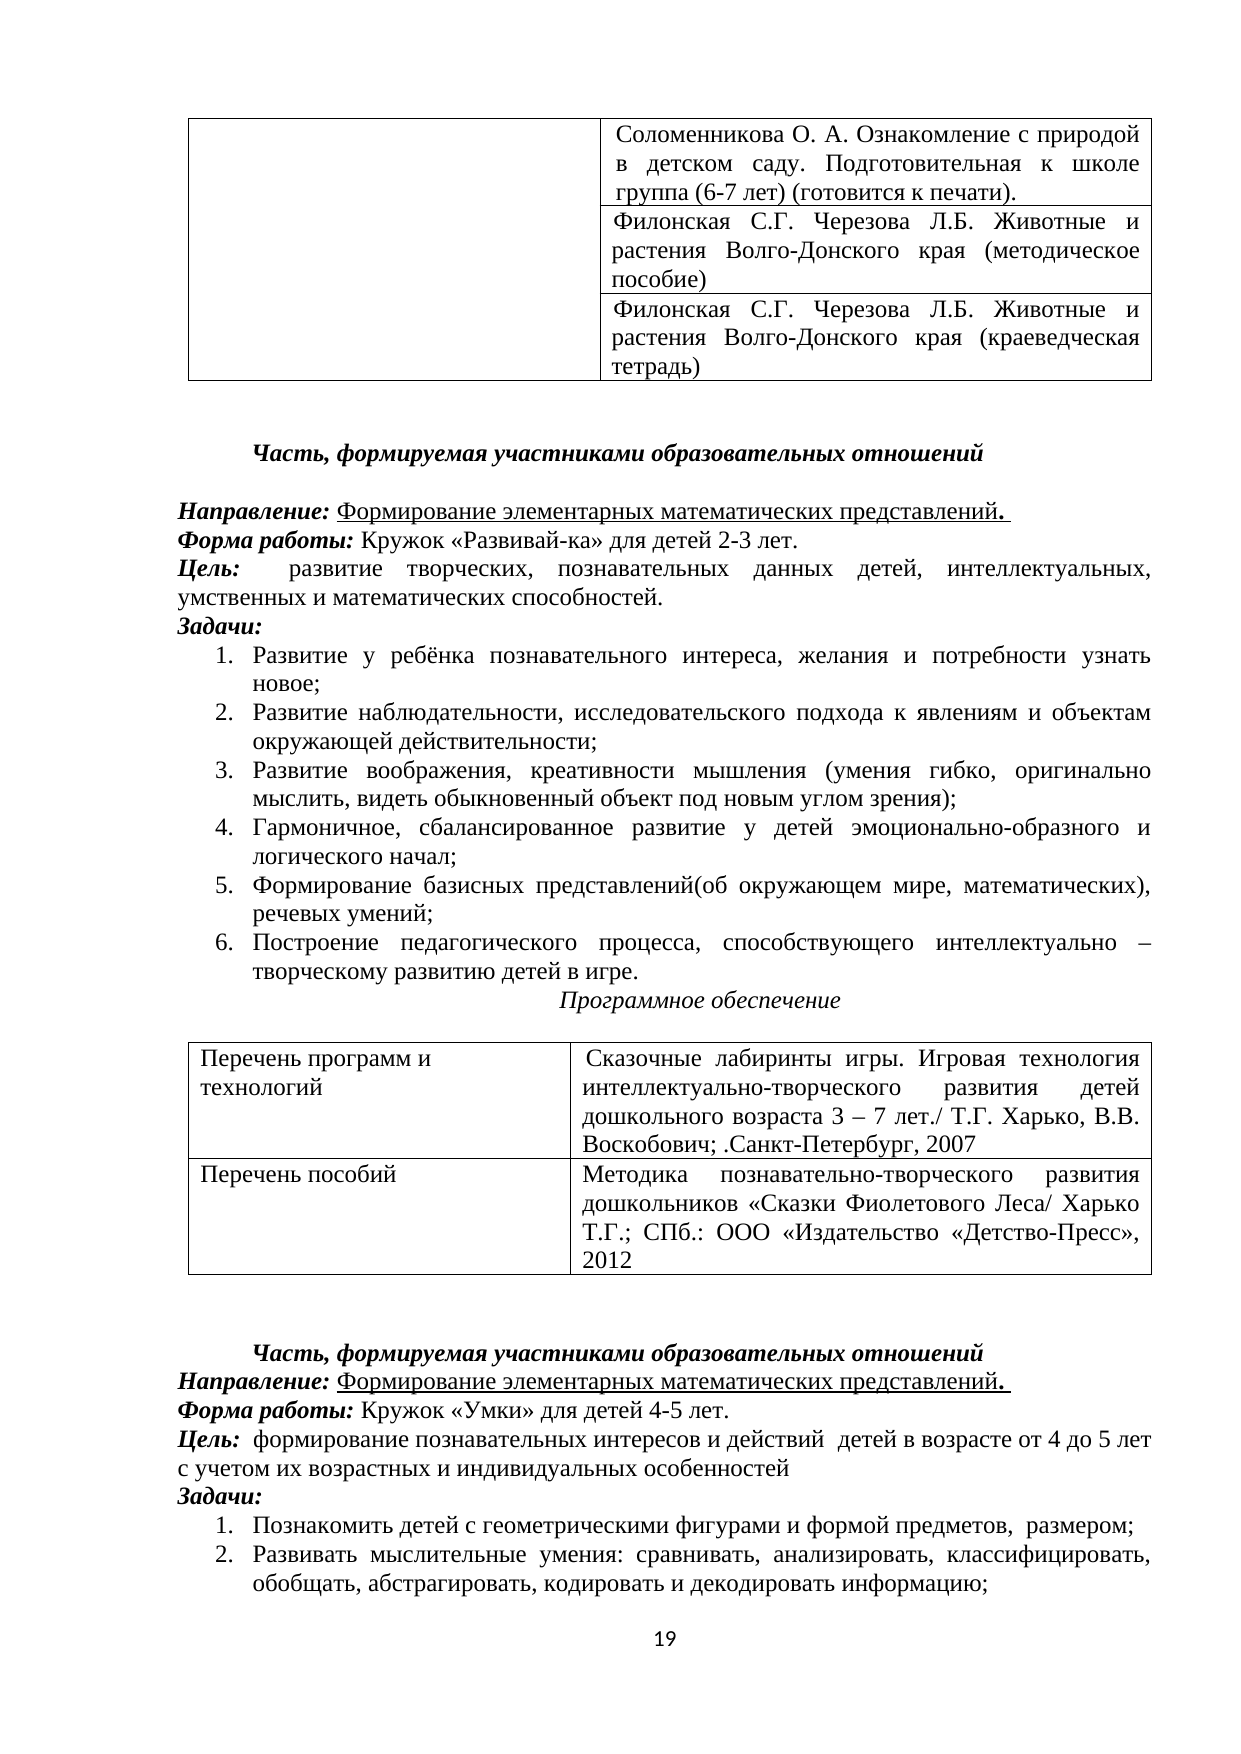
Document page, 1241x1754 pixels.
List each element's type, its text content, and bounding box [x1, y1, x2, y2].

table_cell Методика познавательно-творческого развития дошкольников «Сказки Фиолетового Леса/ Харько Т.Г.; СПб.: ООО «Издательство «Детство-Пресс», 2012 [571, 1159, 1151, 1274]
list Построение педагогического процесса, способствующего интеллектуально – творческому развитию детей в игре. [215, 927, 1152, 985]
text Цель: формирование познавательных интересов и действий детей в возрасте от 4 до 5 лет с учетом их возрастных и индивидуальных особенностей [177, 1424, 1152, 1481]
table_header Сказочные лабиринты игры. Игровая технология интеллектуально-творческого развития детей дошкольного возраста 3 – 7 лет./ Т.Г. Харько, В.В. Воскобович; .Санкт-Петербург, 2007 [571, 1043, 1151, 1158]
text Задачи: [177, 611, 1152, 640]
list Развитие воображения, креативности мышления (умения гибко, оригинально мыслить, видеть обыкновенный объект под новым углом зрения); [215, 755, 1152, 812]
text Задачи: [177, 1481, 1152, 1510]
text Часть, формируемая участниками образовательных отношений [177, 1338, 1152, 1366]
list Развитие наблюдательности, исследовательского подхода к явлениям и объектам окружающей действительности; [215, 697, 1152, 755]
text Направление: Формирование элементарных математических представлений. [177, 496, 1152, 525]
table_cell Филонская С.Г. Черезова Л.Б. Животные и растения Волго-Донского края (краеведческая тетрадь) [601, 294, 1151, 380]
text Форма работы: Кружок «Развивай-ка» для детей 2-3 лет. [177, 525, 1152, 553]
table_cell Перечень пособий [189, 1159, 570, 1274]
list Гармоничное, сбалансированное развитие у детей эмоционально-образного и логического начал; [215, 812, 1152, 870]
table_cell Филонская С.Г. Черезова Л.Б. Животные и растения Волго-Донского края (методическое пособие) [601, 206, 1151, 293]
text Программное обеспечение [177, 985, 1152, 1013]
list Развитие у ребёнка познавательного интереса, желания и потребности узнать новое; [215, 640, 1152, 697]
text Цель: развитие творческих, познавательных данных детей, интеллектуальных, умственных и математических способностей. [177, 553, 1152, 611]
list Формирование базисных представлений(об окружающем мире, математических), речевых умений; [215, 870, 1152, 927]
text Форма работы: Кружок «Умки» для детей 4-5 лет. [177, 1395, 1152, 1424]
table_header Перечень программ и технологий [189, 1043, 570, 1158]
list Развивать мыслительные умения: сравнивать, анализировать, классифицировать, обобщать, абстрагировать, кодировать и декодировать информацию; [215, 1539, 1152, 1596]
text Направление: Формирование элементарных математических представлений. [177, 1366, 1152, 1395]
list Познакомить детей с геометрическими фигурами и формой предметов, размером; [215, 1510, 1152, 1539]
text Часть, формируемая участниками образовательных отношений [177, 438, 1152, 467]
table_cell Соломенникова О. А. Ознакомление с природой в детском саду. Подготовительная к школе группа (6-7 лет) (готовится к печати). [601, 119, 1151, 205]
